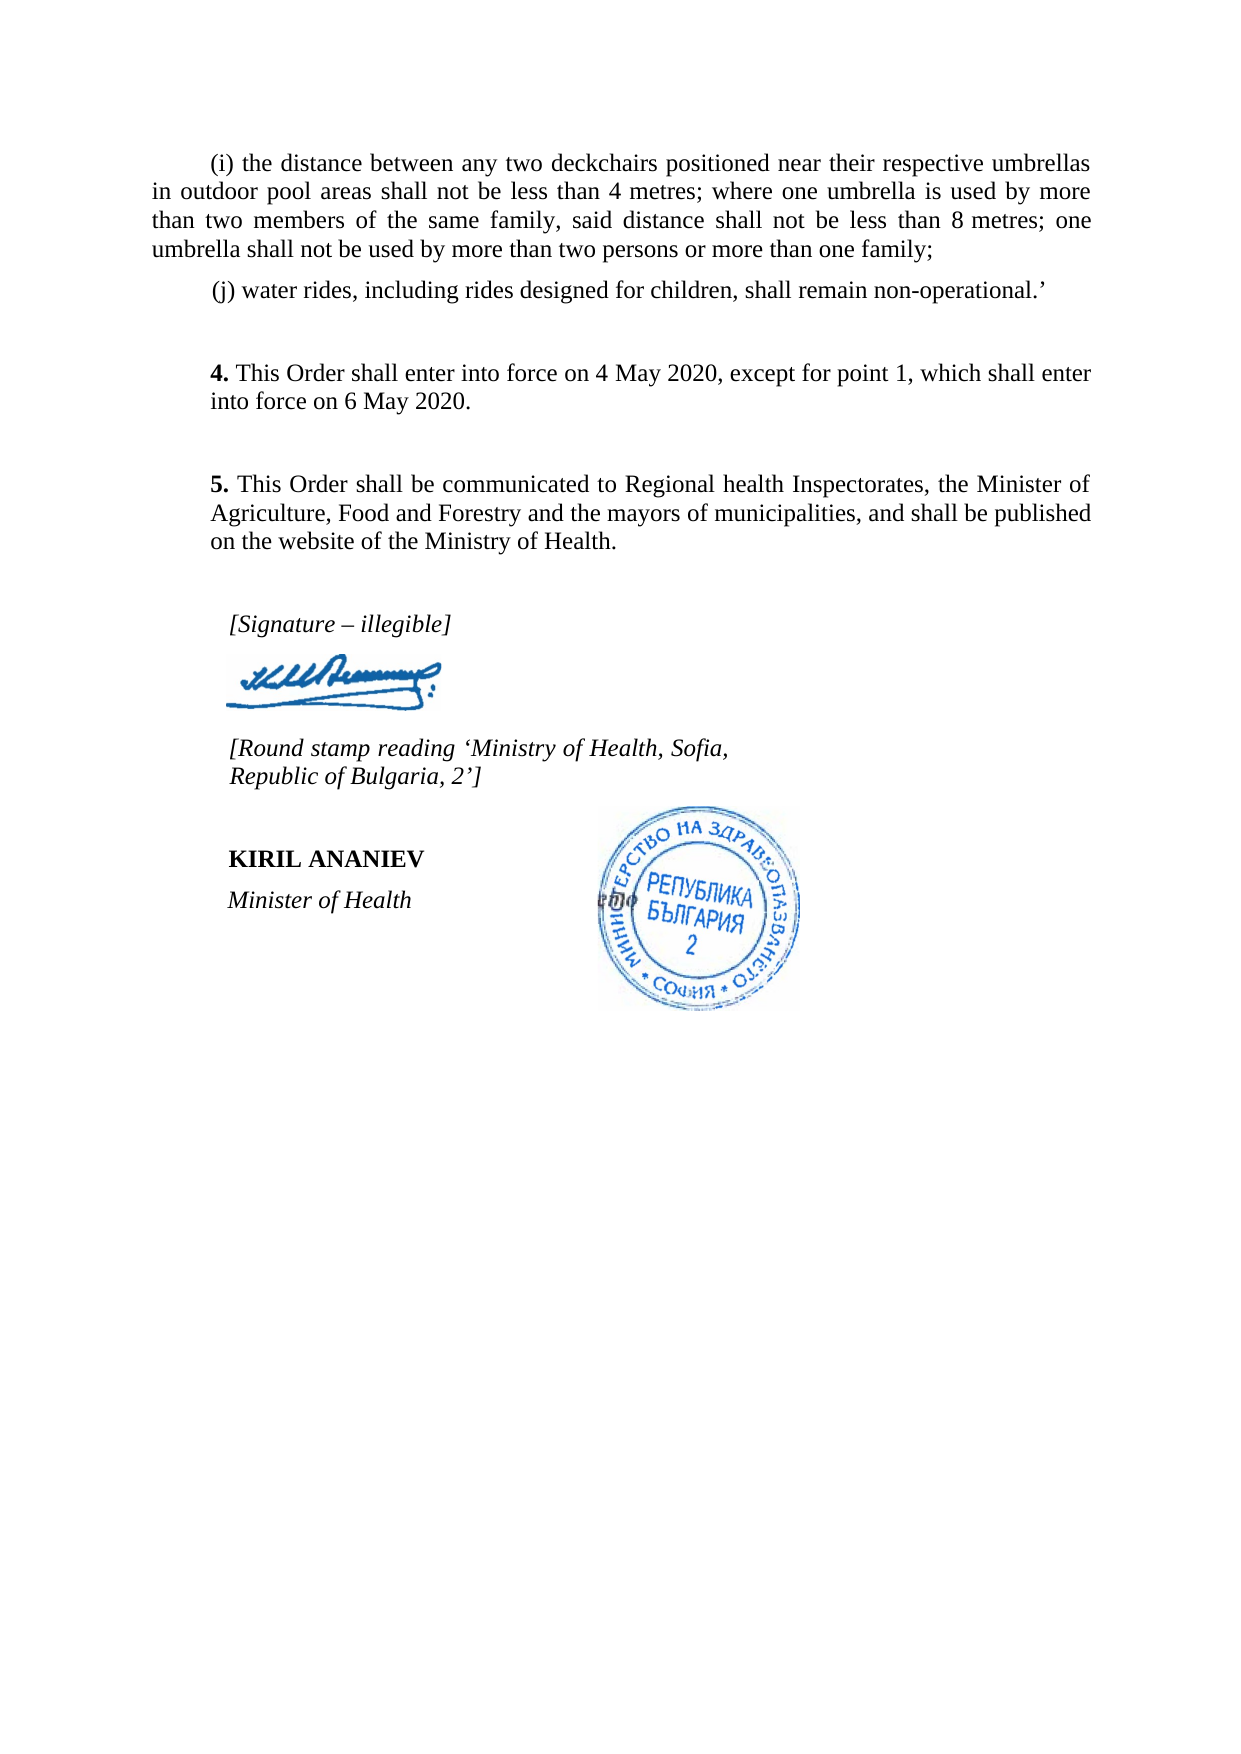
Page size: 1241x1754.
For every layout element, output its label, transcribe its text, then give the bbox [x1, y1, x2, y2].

text (j) water rides, including rides designed for children, shall remain non-operational.’ [212, 275, 1092, 304]
text [Signature – illegible] [228, 609, 731, 638]
text (i) the distance between any two deckchairs positioned near their respective umbrellas in outdoor pool areas shall not be less than 4 metres; where one umbrella is used by more than two members of the same family, said distance shall not be less than 8 metres; one umbrella shall not be used by more than two persons or more than one family; [152, 148, 1092, 263]
text KIRIL ANANIEV [228, 844, 597, 873]
text [Round stamp reading ‘Ministry of Health, Sofia, Republic of Bulgaria, 2’] [228, 733, 731, 790]
text 5. This Order shall be communicated to Regional health Inspectorates, the Minister of Agriculture, Food and Forestry and the mayors of municipalities, and shall be published on the website of the Ministry of Health. [210, 469, 1092, 555]
picture [597, 806, 800, 1011]
picture [226, 654, 442, 711]
text 4. This Order shall enter into force on 4 May 2020, except for point 1, which shall enter into force on 6 May 2020. [210, 358, 1092, 415]
text Minister of Health [227, 885, 597, 914]
